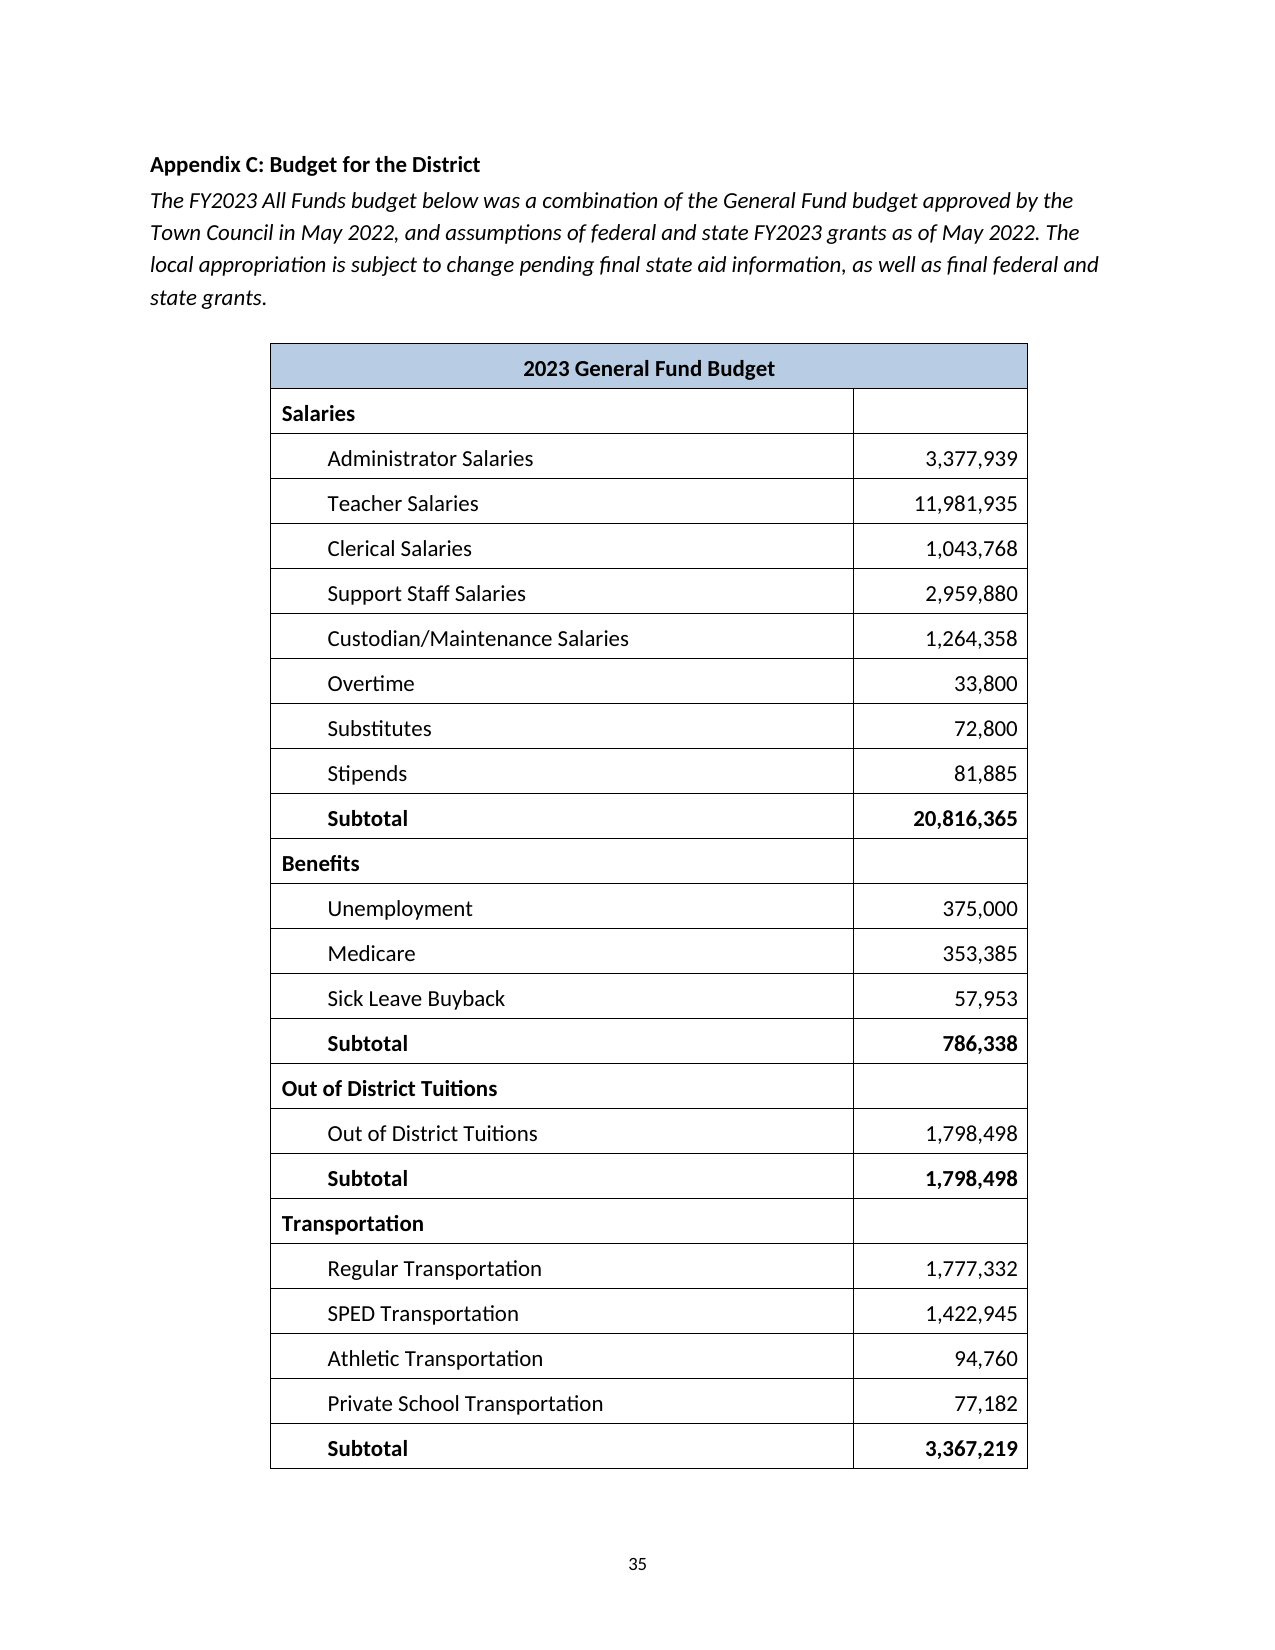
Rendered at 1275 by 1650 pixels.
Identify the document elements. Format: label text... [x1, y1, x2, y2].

table_cell 353,385 [854, 929, 1027, 973]
table_cell 1,777,332 [854, 1244, 1027, 1288]
table_cell 1,798,498 [854, 1109, 1027, 1153]
table_cell [854, 1199, 1027, 1243]
table_cell Salaries [271, 389, 853, 433]
table_cell [854, 389, 1027, 433]
table_cell Clerical Salaries [271, 524, 853, 568]
table_cell 77,182 [854, 1379, 1027, 1423]
table_cell [854, 839, 1027, 883]
table_cell SPED Transportation [271, 1289, 853, 1333]
table_cell Sick Leave Buyback [271, 974, 853, 1018]
table_cell 20,816,365 [854, 794, 1027, 838]
table_cell Regular Transportation [271, 1244, 853, 1288]
table_cell Subtotal [271, 1424, 853, 1468]
table_cell 786,338 [854, 1019, 1027, 1063]
table_cell Subtotal [271, 1154, 853, 1198]
table_cell 3,367,219 [854, 1424, 1027, 1468]
table_cell 2,959,880 [854, 569, 1027, 613]
table_cell Substitutes [271, 704, 853, 748]
table_cell Out of District Tuitions [271, 1064, 853, 1108]
table_cell Overtime [271, 659, 853, 703]
table_cell 1,043,768 [854, 524, 1027, 568]
table_cell Subtotal [271, 794, 853, 838]
table_cell Stipends [271, 749, 853, 793]
table_cell 57,953 [854, 974, 1027, 1018]
table_cell Benefits [271, 839, 853, 883]
table_cell 1,798,498 [854, 1154, 1027, 1198]
table_cell Teacher Salaries [271, 479, 853, 523]
table_cell [854, 1064, 1027, 1108]
table_cell 1,264,358 [854, 614, 1027, 658]
text Appendix C: Budget for the District [150, 150, 1125, 178]
table_cell Private School Transportation [271, 1379, 853, 1423]
table_cell Out of District Tuitions [271, 1109, 853, 1153]
table_cell 11,981,935 [854, 479, 1027, 523]
table_cell 81,885 [854, 749, 1027, 793]
table_cell Transportation [271, 1199, 853, 1243]
table_cell Medicare [271, 929, 853, 973]
text The FY2023 All Funds budget below was a combination of the General Fund budget approved by the Town Council in May 2022, and assumptions of federal and state FY2023 grants as of May 2022. The local appropriation is subject to change pending final state aid information, as well as final federal and state grants. [150, 186, 1125, 311]
table_header 2023 General Fund Budget [271, 344, 1027, 388]
table_cell 3,377,939 [854, 434, 1027, 478]
table_cell Athletic Transportation [271, 1334, 853, 1378]
table_cell Administrator Salaries [271, 434, 853, 478]
table_cell 33,800 [854, 659, 1027, 703]
table_cell 375,000 [854, 884, 1027, 928]
table_cell Support Staff Salaries [271, 569, 853, 613]
table_cell Subtotal [271, 1019, 853, 1063]
table_cell Unemployment [271, 884, 853, 928]
table_cell 94,760 [854, 1334, 1027, 1378]
table_cell 1,422,945 [854, 1289, 1027, 1333]
table_cell 72,800 [854, 704, 1027, 748]
table_cell Custodian/Maintenance Salaries [271, 614, 853, 658]
